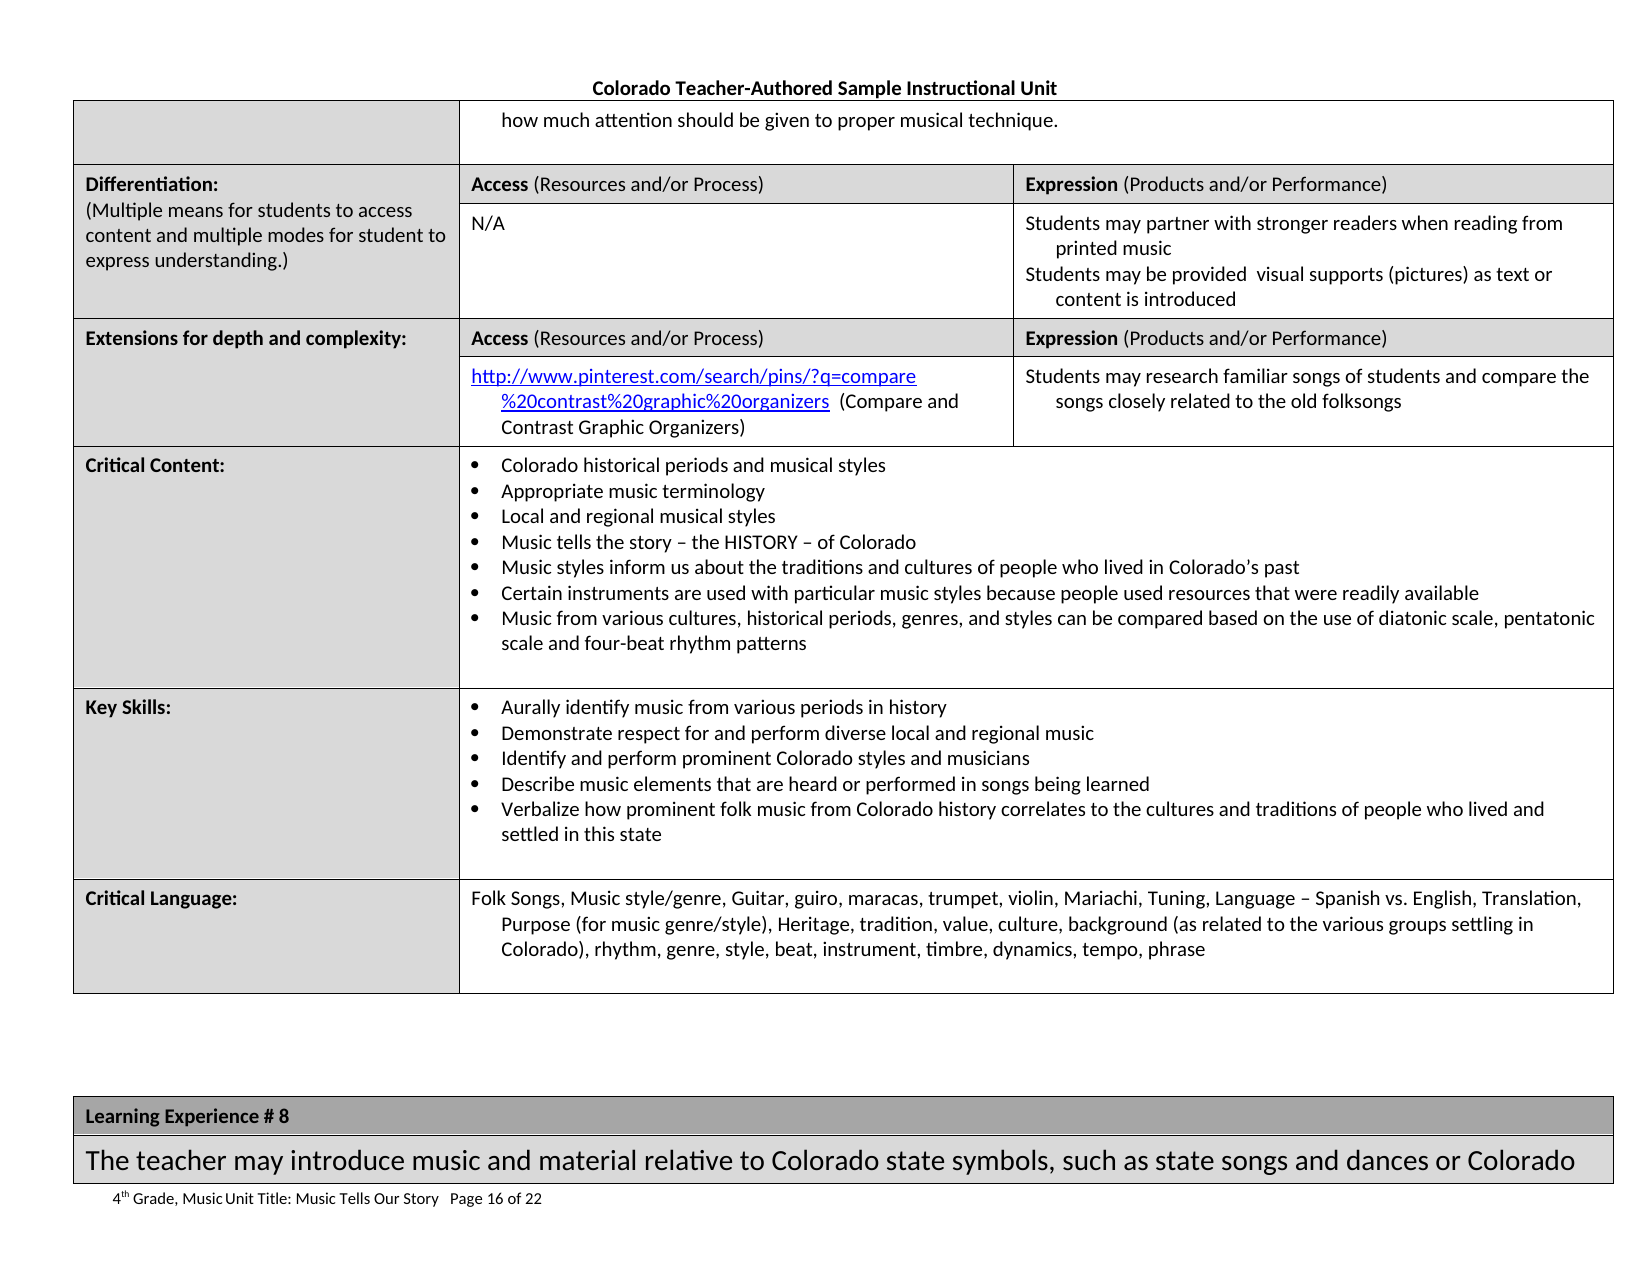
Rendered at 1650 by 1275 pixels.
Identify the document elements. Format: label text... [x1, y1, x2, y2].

table_cell Differentiation: (Multiple means for students to access content and multiple modes for student to express understanding.) [74, 165, 459, 318]
table_cell Folk Songs, Music style/genre, Guitar, guiro, maracas, trumpet, violin, Mariachi, Tuning, Language – Spanish vs. English, Translation, Purpose (for music genre/style), Heritage, tradition, value, culture, background (as related to the various groups settling in Colorado), rhythm, genre, style, beat, instrument, timbre, dynamics, tempo, phrase [460, 880, 1613, 993]
table_cell N/A [460, 204, 1013, 318]
table_cell Expression (Products and/or Performance) [1014, 319, 1613, 356]
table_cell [460, 101, 1613, 164]
table_cell Students may research familiar songs of students and compare the songs closely related to the old folksongs [1014, 357, 1613, 446]
table_cell Colorado historical periods and musical styles Appropriate music terminology Local and regional musical styles Music tells the story – the HISTORY – of Colorado Music styles inform us about the traditions and cultures of people who lived in Colorado’s past Certain instruments are used with particular music styles because people used resources that were readily available Music from various cultures, historical periods, genres, and styles can be compared based on the use of diatonic scale, pentatonic scale and four-beat rhythm patterns [460, 447, 1613, 687]
table_cell Extensions for depth and complexity: [74, 319, 459, 446]
table_cell Key Skills: [74, 689, 459, 878]
table_cell Assessment: [74, 101, 459, 164]
table_cell Expression (Products and/or Performance) [1014, 165, 1613, 203]
table_header Learning Experience # 8 [74, 1097, 1613, 1134]
table_cell Critical Content: [74, 447, 459, 687]
table_cell Access (Resources and/or Process) [460, 165, 1013, 203]
table_cell http://www.pinterest.com/search/pins/?q=compare%20contrast%20graphic%20organizers (Compare and Contrast Graphic Organizers) [460, 357, 1013, 446]
table_cell Students may partner with stronger readers when reading from printed music Students may be provided visual supports (pictures) as text or content is introduced [1014, 204, 1613, 318]
table_cell Critical Language: [74, 880, 459, 993]
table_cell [74, 1136, 1613, 1183]
table_cell Aurally identify music from various periods in history Demonstrate respect for and perform diverse local and regional music Identify and perform prominent Colorado styles and musicians Describe music elements that are heard or performed in songs being learned Verbalize how prominent folk music from Colorado history correlates to the cultures and traditions of people who lived and settled in this state [460, 689, 1613, 878]
table_cell Access (Resources and/or Process) [460, 319, 1013, 356]
